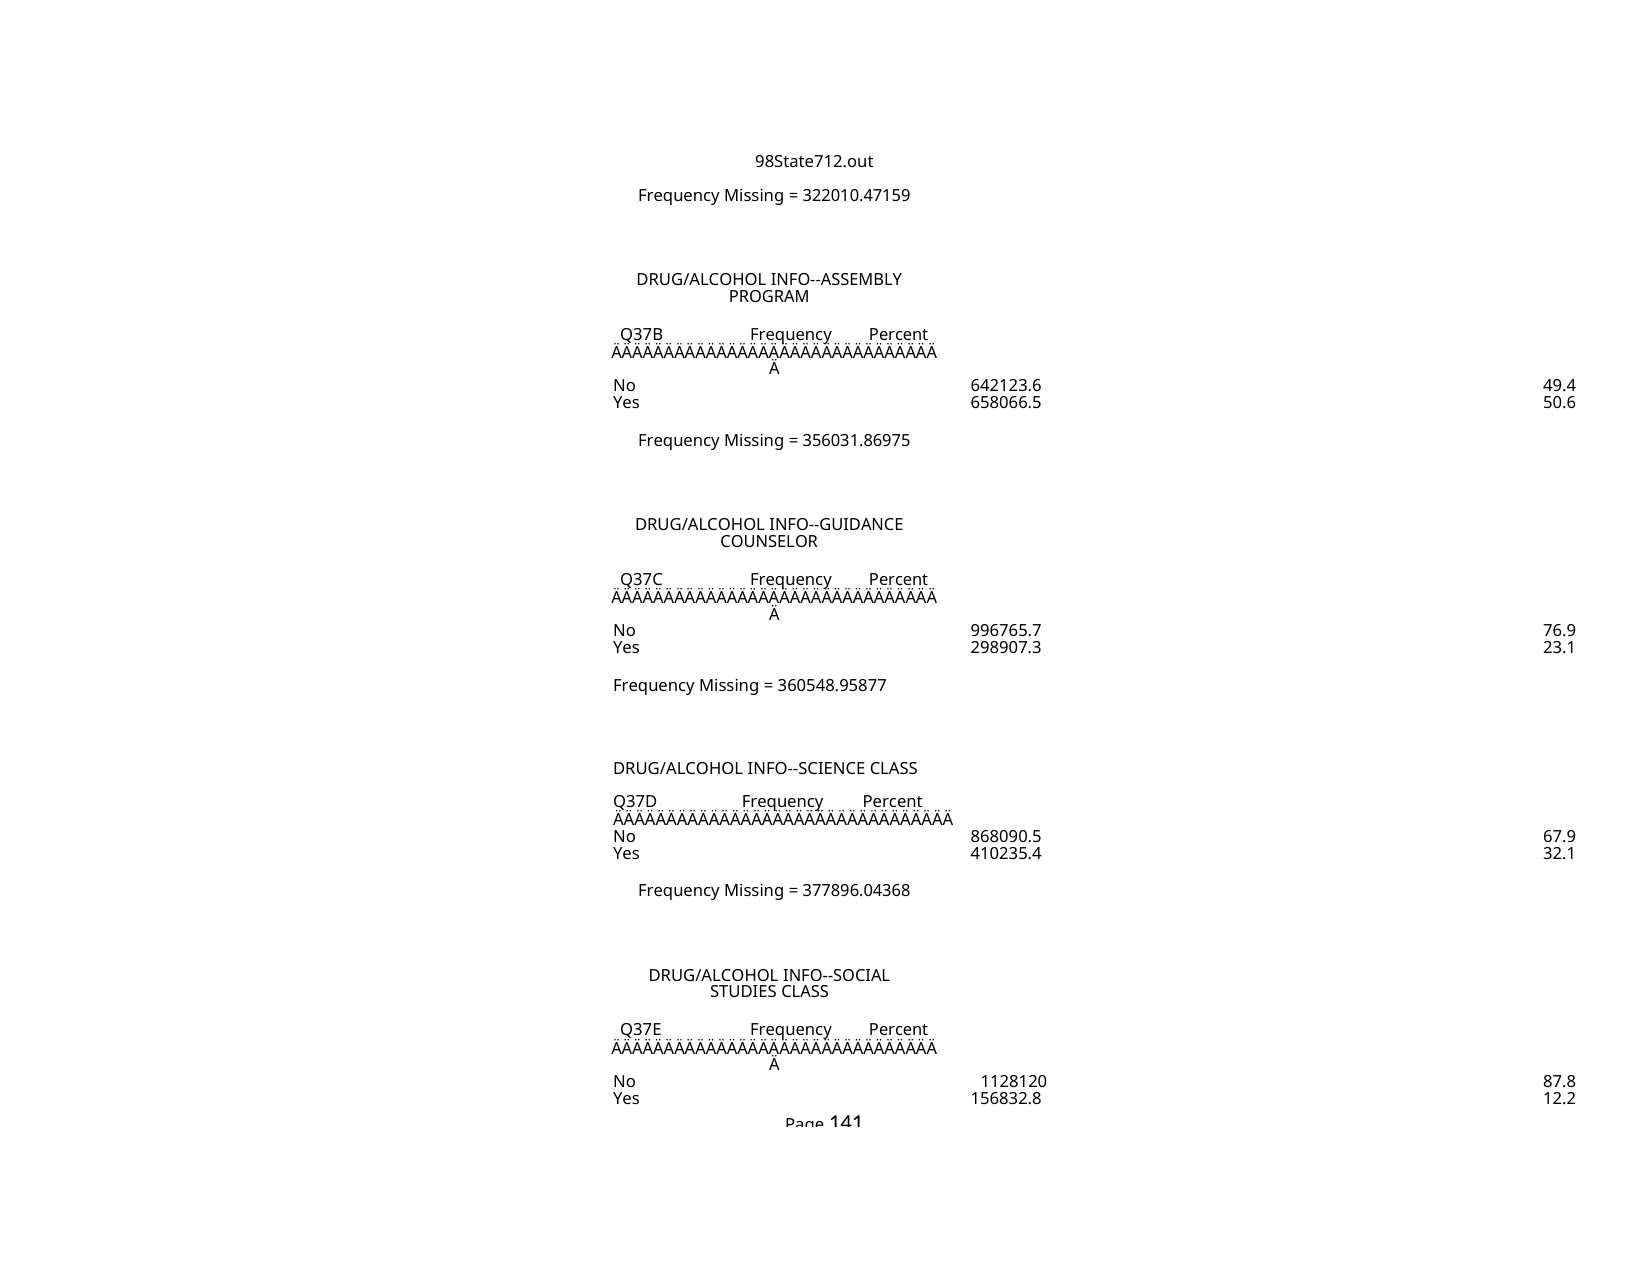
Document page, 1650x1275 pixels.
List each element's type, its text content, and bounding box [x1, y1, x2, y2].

text ÄÄÄÄÄÄÄÄÄÄÄÄÄÄÄÄÄÄÄÄÄÄÄÄÄÄÄÄÄÄÄÄ [609, 1041, 938, 1074]
text Frequency Missing = 356031.86975 [609, 428, 938, 451]
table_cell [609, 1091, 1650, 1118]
text DRUG/ALCOHOL INFO--SOCIAL STUDIES CLASS [642, 968, 896, 1001]
text Frequency Missing = 360548.95877 [613, 673, 1417, 696]
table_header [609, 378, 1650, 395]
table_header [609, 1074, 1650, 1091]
text DRUG/ALCOHOL INFO--ASSEMBLY PROGRAM [632, 272, 906, 306]
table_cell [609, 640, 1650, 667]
text Frequency Missing = 377896.04368 [609, 879, 938, 902]
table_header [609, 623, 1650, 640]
text DRUG/ALCOHOL INFO--GUIDANCE COUNSELOR [632, 517, 906, 551]
text ÄÄÄÄÄÄÄÄÄÄÄÄÄÄÄÄÄÄÄÄÄÄÄÄÄÄÄÄÄÄÄÄ [613, 812, 1417, 829]
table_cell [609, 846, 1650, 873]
text Frequency Missing = 322010.47159 [609, 183, 938, 206]
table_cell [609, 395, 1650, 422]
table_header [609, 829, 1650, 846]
text Q37B Frequency Percent [609, 322, 938, 345]
text Q37E Frequency Percent [609, 1018, 938, 1041]
text DRUG/ALCOHOL INFO--SCIENCE CLASS Q37D Frequency Percent [613, 746, 938, 812]
text ÄÄÄÄÄÄÄÄÄÄÄÄÄÄÄÄÄÄÄÄÄÄÄÄÄÄÄÄÄÄÄÄ [609, 345, 938, 378]
text ÄÄÄÄÄÄÄÄÄÄÄÄÄÄÄÄÄÄÄÄÄÄÄÄÄÄÄÄÄÄÄÄ [609, 590, 938, 623]
text Q37C Frequency Percent [609, 567, 938, 590]
